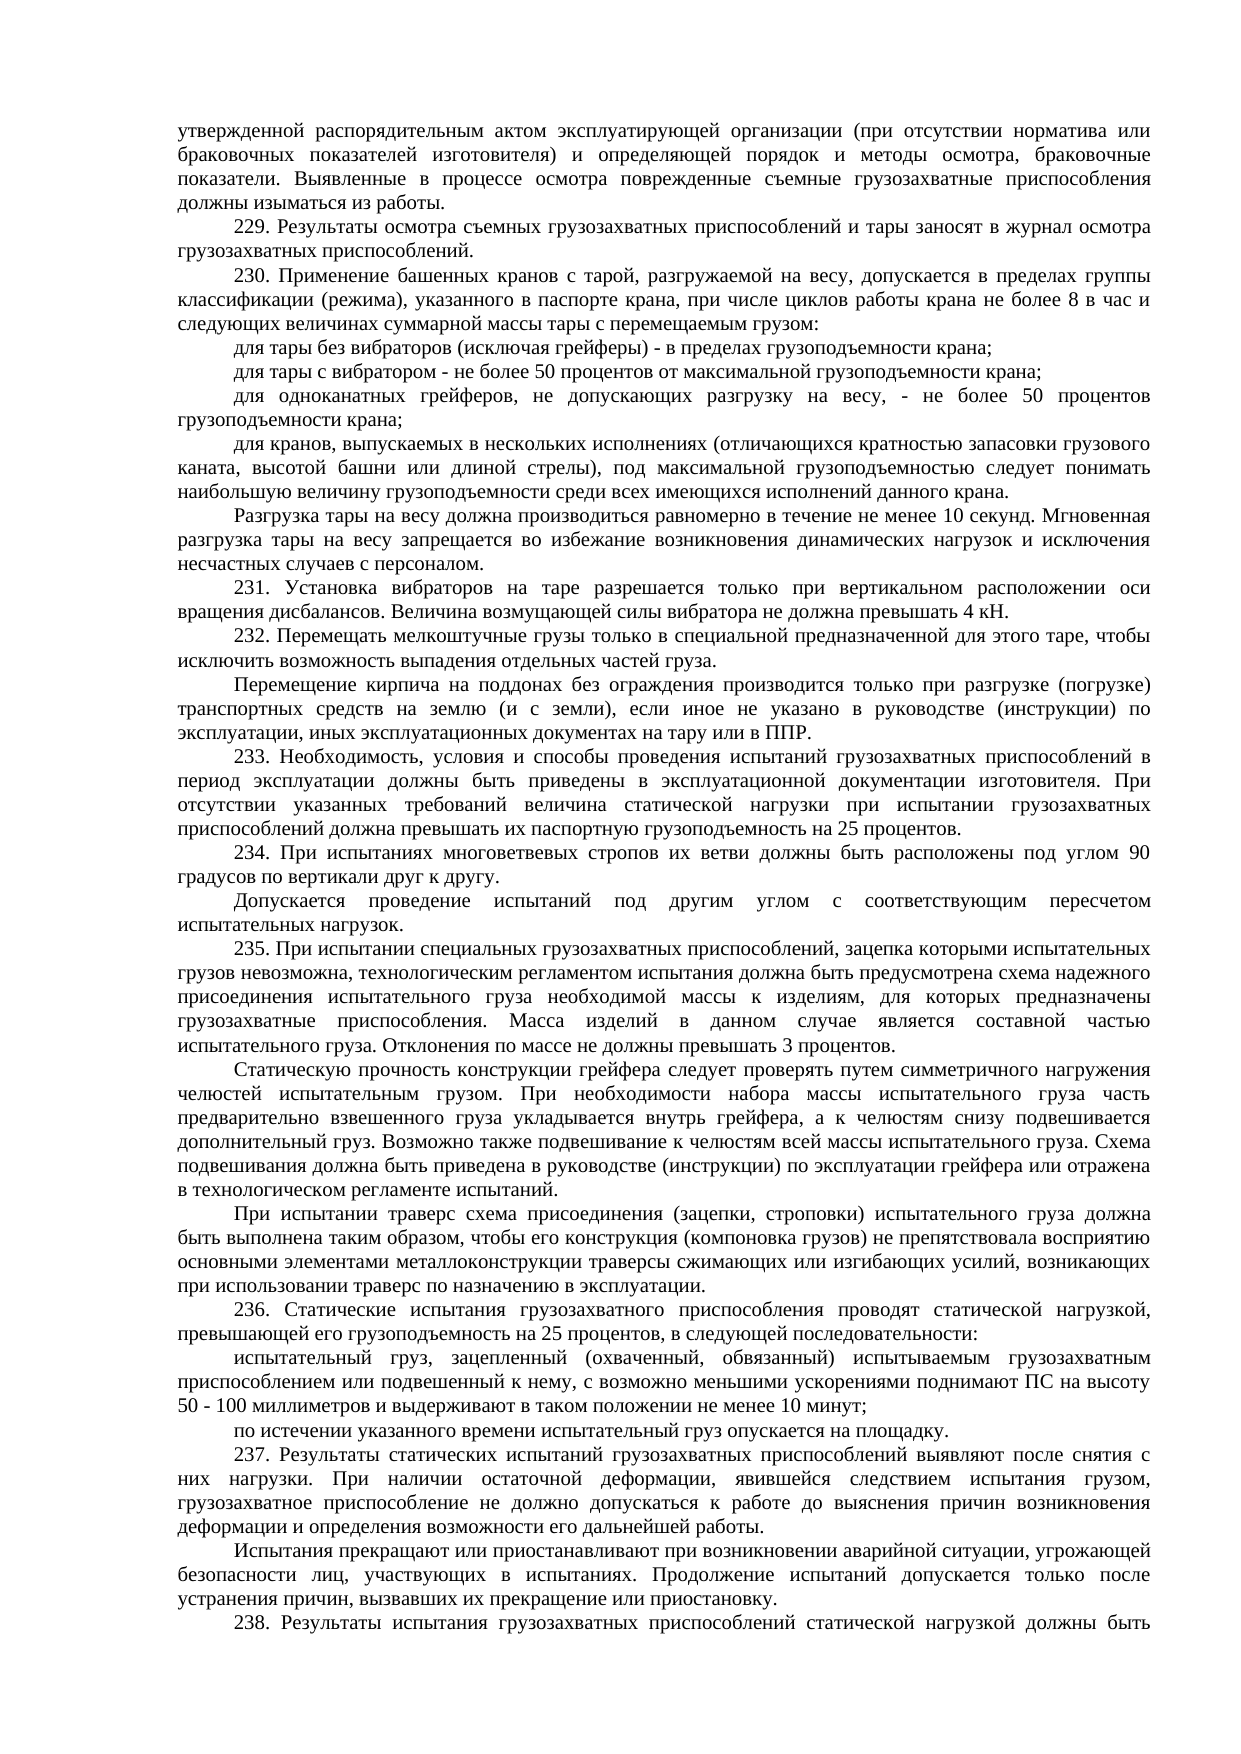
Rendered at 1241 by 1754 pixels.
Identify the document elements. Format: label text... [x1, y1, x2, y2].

text 231. Установка вибраторов на таре разрешается только при вертикальном расположении оси вращения дисбалансов. Величина возмущающей силы вибратора не должна превышать 4 кН. [177, 575, 1152, 623]
text Разгрузка тары на весу должна производиться равномерно в течение не менее 10 секунд. Мгновенная разгрузка тары на весу запрещается во избежание возникновения динамических нагрузок и исключения несчастных случаев с персоналом. [177, 503, 1152, 575]
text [177, 1610, 1152, 1634]
text 229. Результаты осмотра съемных грузозахватных приспособлений и тары заносят в журнал осмотра грузозахватных приспособлений. [177, 214, 1152, 262]
text 230. Применение башенных кранов с тарой, разгружаемой на весу, допускается в пределах группы классификации (режима), указанного в паспорте крана, при числе циклов работы крана не более 8 в час и следующих величинах суммарной массы тары с перемещаемым грузом: [177, 262, 1152, 335]
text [177, 118, 1152, 214]
text 237. Результаты статических испытаний грузозахватных приспособлений выявляют после снятия с них нагрузки. При наличии остаточной деформации, явившейся следствием испытания грузом, грузозахватное приспособление не должно допускаться к работе до выяснения причин возникновения деформации и определения возможности его дальнейшей работы. [177, 1442, 1152, 1538]
text Перемещение кирпича на поддонах без ограждения производится только при разгрузке (погрузке) транспортных средств на землю (и с земли), если иное не указано в руководстве (инструкции) по эксплуатации, иных эксплуатационных документах на тару или в ППР. [177, 672, 1152, 744]
text по истечении указанного времени испытательный груз опускается на площадку. [177, 1417, 1152, 1442]
text 233. Необходимость, условия и способы проведения испытаний грузозахватных приспособлений в период эксплуатации должны быть приведены в эксплуатационной документации изготовителя. При отсутствии указанных требований величина статической нагрузки при испытании грузозахватных приспособлений должна превышать их паспортную грузоподъемность на 25 процентов. [177, 744, 1152, 840]
text Статическую прочность конструкции грейфера следует проверять путем симметричного нагружения челюстей испытательным грузом. При необходимости набора массы испытательного груза часть предварительно взвешенного груза укладывается внутрь грейфера, а к челюстям снизу подвешивается дополнительный груз. Возможно также подвешивание к челюстям всей массы испытательного груза. Схема подвешивания должна быть приведена в руководстве (инструкции) по эксплуатации грейфера или отражена в технологическом регламенте испытаний. [177, 1057, 1152, 1201]
text Допускается проведение испытаний под другим углом с соответствующим пересчетом испытательных нагрузок. [177, 888, 1152, 936]
text При испытании траверс схема присоединения (зацепки, строповки) испытательного груза должна быть выполнена таким образом, чтобы его конструкция (компоновка грузов) не препятствовала восприятию основными элементами металлоконструкции траверсы сжимающих или изгибающих усилий, возникающих при использовании траверс по назначению в эксплуатации. [177, 1201, 1152, 1297]
text 232. Перемещать мелкоштучные грузы только в специальной предназначенной для этого таре, чтобы исключить возможность выпадения отдельных частей груза. [177, 623, 1152, 672]
text для тары с вибратором - не более 50 процентов от максимальной грузоподъемности крана; [177, 359, 1152, 383]
text 235. При испытании специальных грузозахватных приспособлений, зацепка которыми испытательных грузов невозможна, технологическим регламентом испытания должна быть предусмотрена схема надежного присоединения испытательного груза необходимой массы к изделиям, для которых предназначены грузозахватные приспособления. Масса изделий в данном случае является составной частью испытательного груза. Отклонения по массе не должны превышать 3 процентов. [177, 936, 1152, 1057]
text 234. При испытаниях многоветвевых стропов их ветви должны быть расположены под углом 90 градусов по вертикали друг к другу. [177, 840, 1152, 888]
text для кранов, выпускаемых в нескольких исполнениях (отличающихся кратностью запасовки грузового каната, высотой башни или длиной стрелы), под максимальной грузоподъемностью следует понимать наибольшую величину грузоподъемности среди всех имеющихся исполнений данного крана. [177, 431, 1152, 503]
text Испытания прекращают или приостанавливают при возникновении аварийной ситуации, угрожающей безопасности лиц, участвующих в испытаниях. Продолжение испытаний допускается только после устранения причин, вызвавших их прекращение или приостановку. [177, 1538, 1152, 1610]
text для одноканатных грейферов, не допускающих разгрузку на весу, - не более 50 процентов грузоподъемности крана; [177, 383, 1152, 431]
text испытательный груз, зацепленный (охваченный, обвязанный) испытываемым грузозахватным приспособлением или подвешенный к нему, с возможно меньшими ускорениями поднимают ПС на высоту 50 - 100 миллиметров и выдерживают в таком положении не менее 10 минут; [177, 1345, 1152, 1417]
text для тары без вибраторов (исключая грейферы) - в пределах грузоподъемности крана; [177, 335, 1152, 359]
text 236. Статические испытания грузозахватного приспособления проводят статической нагрузкой, превышающей его грузоподъемность на 25 процентов, в следующей последовательности: [177, 1297, 1152, 1345]
